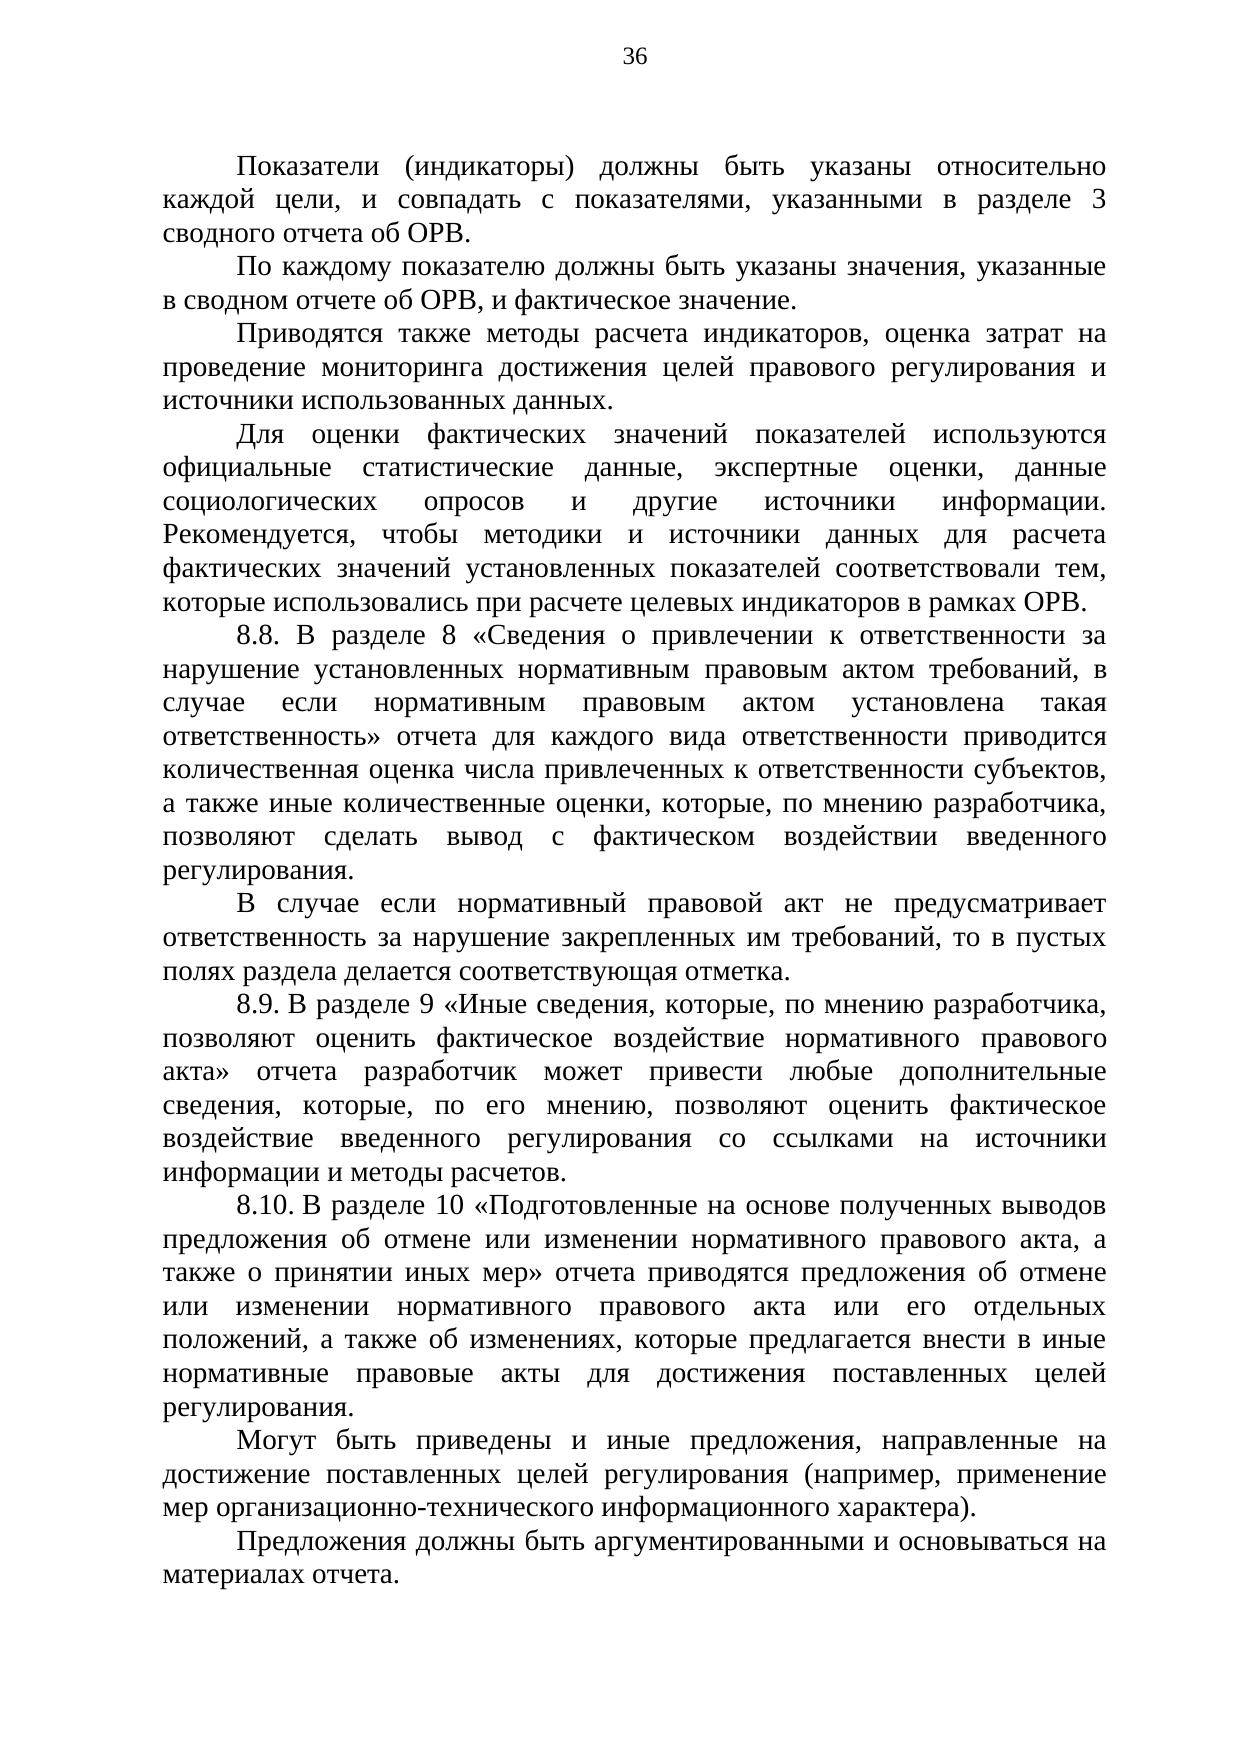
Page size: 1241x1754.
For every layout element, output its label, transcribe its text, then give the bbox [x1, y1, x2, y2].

text В случае если нормативный правовой акт не предусматривает ответственность за нарушение закрепленных им требований, то в пустых полях раздела делается соответствующая отметка. [162, 886, 1107, 986]
text 8.8. В разделе 8 «Сведения о привлечении к ответственности за нарушение установленных нормативным правовым актом требований, в случае если нормативным правовым актом установлена такая ответственность» отчета для каждого вида ответственности приводится количественная оценка числа привлеченных к ответственности субъектов, а также иные количественные оценки, которые, по мнению разработчика, позволяют сделать вывод с фактическом воздействии введенного регулирования. [162, 617, 1107, 886]
text Могут быть приведены и иные предложения, направленные на достижение поставленных целей регулирования (например, применение мер организационно-технического информационного характера). [162, 1422, 1107, 1523]
text Показатели (индикаторы) должны быть указаны относительно каждой цели, и совпадать с показателями, указанными в разделе 3 сводного отчета об ОРВ. [162, 148, 1107, 248]
text 8.10. В разделе 10 «Подготовленные на основе полученных выводов предложения об отмене или изменении нормативного правового акта, а также о принятии иных мер» отчета приводятся предложения об отмене или изменении нормативного правового акта или его отдельных положений, а также об изменениях, которые предлагается внести в иные нормативные правовые акты для достижения поставленных целей регулирования. [162, 1187, 1107, 1422]
text Приводятся также методы расчета индикаторов, оценка затрат на проведение мониторинга достижения целей правового регулирования и источники использованных данных. [162, 315, 1107, 416]
text 8.9. В разделе 9 «Иные сведения, которые, по мнению разработчика, позволяют оценить фактическое воздействие нормативного правового акта» отчета разработчик может привести любые дополнительные сведения, которые, по его мнению, позволяют оценить фактическое воздействие введенного регулирования со ссылками на источники информации и методы расчетов. [162, 986, 1107, 1187]
text Предложения должны быть аргументированными и основываться на материалах отчета. [162, 1523, 1107, 1590]
text Для оценки фактических значений показателей используются официальные статистические данные, экспертные оценки, данные социологических опросов и другие источники информации. Рекомендуется, чтобы методики и источники данных для расчета фактических значений установленных показателей соответствовали тем, которые использовались при расчете целевых индикаторов в рамках ОРВ. [162, 416, 1107, 617]
text По каждому показателю должны быть указаны значения, указанные в сводном отчете об ОРВ, и фактическое значение. [162, 248, 1107, 315]
